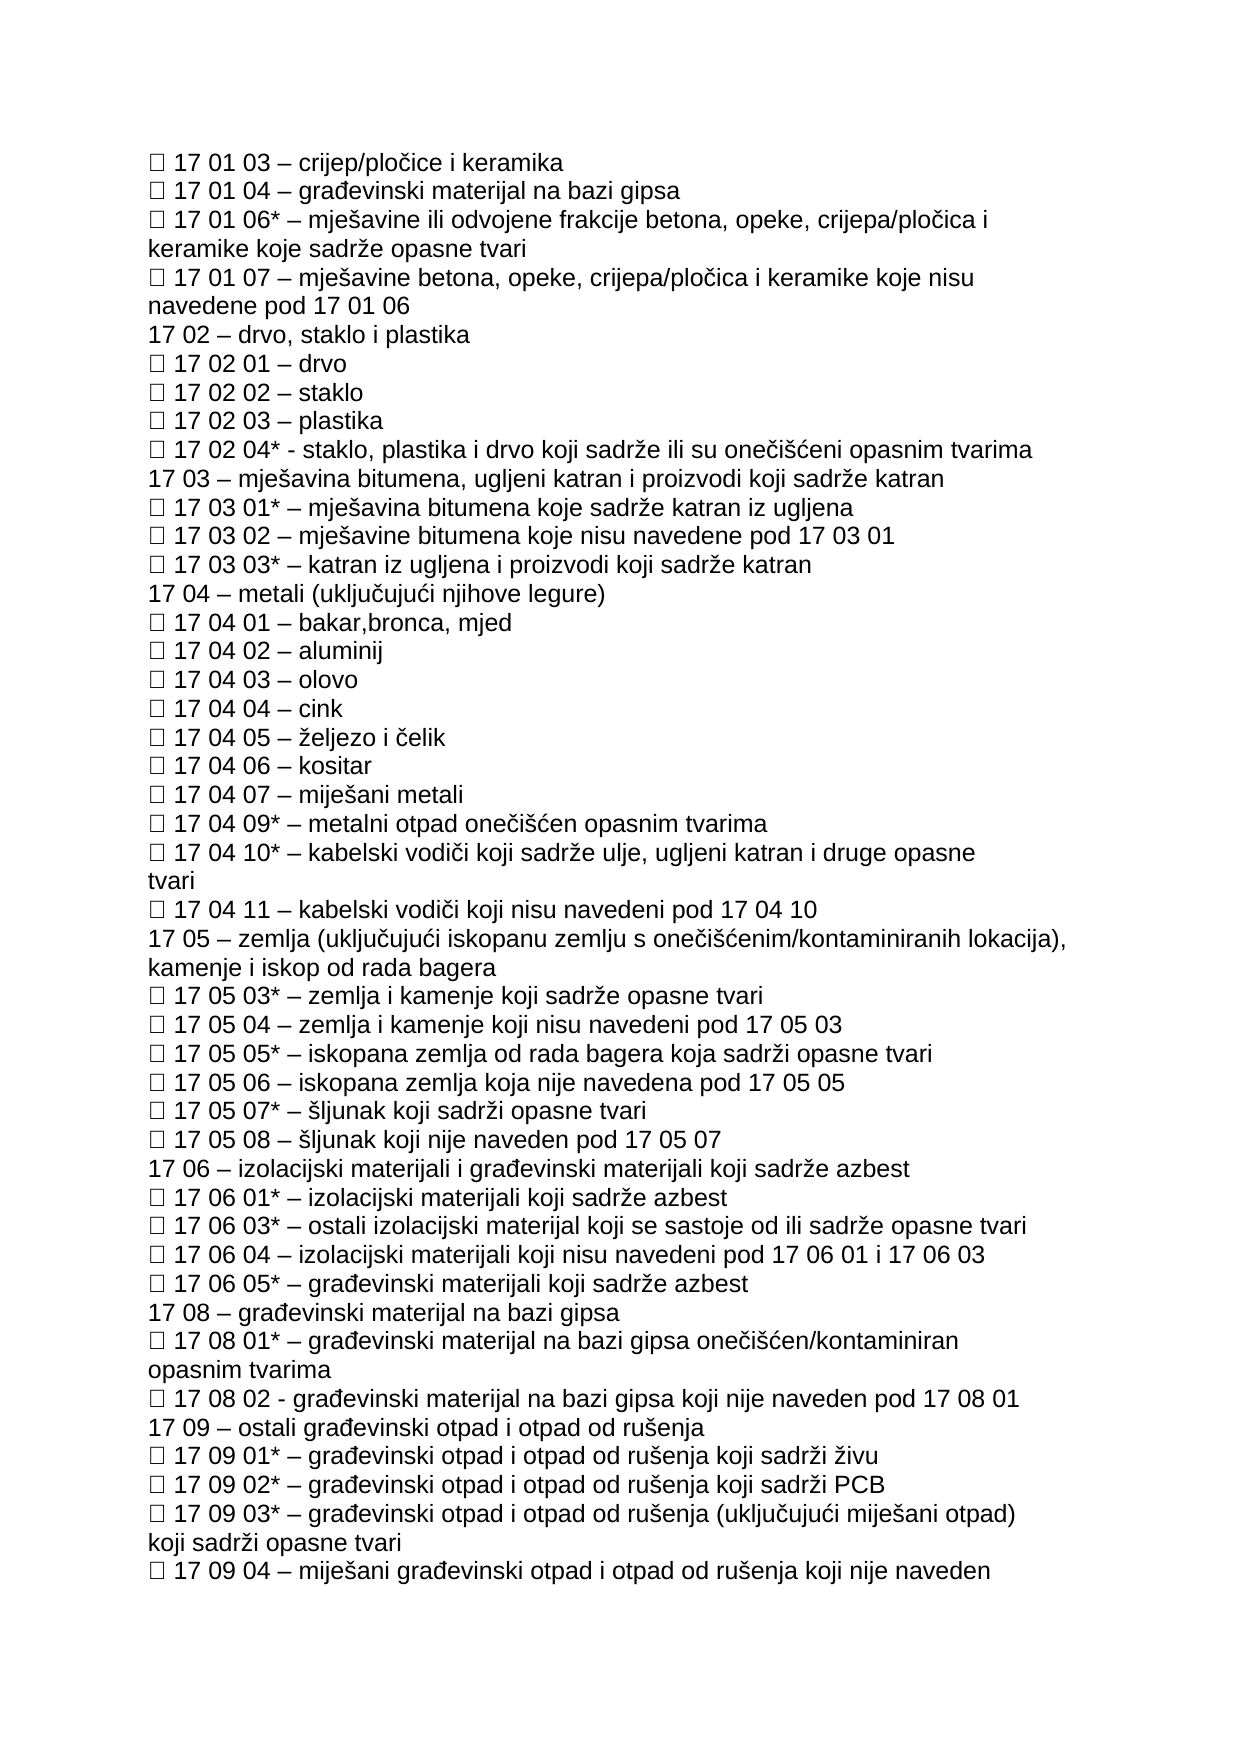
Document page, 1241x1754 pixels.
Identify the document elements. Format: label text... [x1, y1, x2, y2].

text  17 09 02* – građevinski otpad i otpad od rušenja koji sadrži PCB [148, 1470, 1093, 1499]
text  17 09 01* – građevinski otpad i otpad od rušenja koji sadrži živu [148, 1441, 1093, 1470]
text  17 03 01* – mješavina bitumena koje sadrže katran iz ugljena [148, 493, 1093, 521]
text navedene pod 17 01 06 [148, 291, 1093, 320]
text  17 04 07 – miješani metali [148, 780, 1093, 809]
text  17 04 11 – kabelski vodiči koji nisu navedeni pod 17 04 10 [148, 895, 1093, 924]
text 17 06 – izolacijski materijali i građevinski materijali koji sadrže azbest [148, 1154, 1093, 1183]
text 17 09 – ostali građevinski otpad i otpad od rušenja [148, 1413, 1093, 1441]
text  17 02 03 – plastika [148, 406, 1093, 435]
text  17 04 09* – metalni otpad onečišćen opasnim tvarima [148, 809, 1093, 838]
text  17 05 06 – iskopana zemlja koja nije navedena pod 17 05 05 [148, 1068, 1093, 1096]
text 17 02 – drvo, staklo i plastika [148, 320, 1093, 349]
text koji sadrži opasne tvari [148, 1528, 1093, 1556]
text  17 06 01* – izolacijski materijali koji sadrže azbest [148, 1183, 1093, 1211]
text  17 05 04 – zemlja i kamenje koji nisu navedeni pod 17 05 03 [148, 1010, 1093, 1039]
text  17 04 01 – bakar,bronca, mjed [148, 608, 1093, 636]
text  17 05 05* – iskopana zemlja od rada bagera koja sadrži opasne tvari [148, 1039, 1093, 1068]
text  17 01 04 – građevinski materijal na bazi gipsa [148, 176, 1093, 205]
text  17 06 05* – građevinski materijali koji sadrže azbest [148, 1269, 1093, 1298]
text  17 03 02 – mješavine bitumena koje nisu navedene pod 17 03 01 [148, 521, 1093, 550]
text  17 04 05 – željezo i čelik [148, 723, 1093, 751]
text tvari [148, 866, 1093, 895]
text  17 05 03* – zemlja i kamenje koji sadrže opasne tvari [148, 981, 1093, 1010]
text  17 05 07* – šljunak koji sadrži opasne tvari [148, 1096, 1093, 1125]
text  17 08 01* – građevinski materijal na bazi gipsa onečišćen/kontaminiran [148, 1326, 1093, 1355]
text  17 02 02 – staklo [148, 378, 1093, 406]
text opasnim tvarima [148, 1355, 1093, 1384]
text  17 04 06 – kositar [148, 751, 1093, 780]
text  17 09 04 – miješani građevinski otpad i otpad od rušenja koji nije naveden [148, 1556, 1093, 1585]
text 17 04 – metali (uključujući njihove legure) [148, 579, 1093, 608]
text kamenje i iskop od rada bagera [148, 953, 1093, 981]
text 17 08 – građevinski materijal na bazi gipsa [148, 1298, 1093, 1326]
text  17 03 03* – katran iz ugljena i proizvodi koji sadrže katran [148, 550, 1093, 579]
text  17 04 04 – cink [148, 694, 1093, 723]
text  17 06 04 – izolacijski materijali koji nisu navedeni pod 17 06 01 i 17 06 03 [148, 1240, 1093, 1269]
text  17 04 03 – olovo [148, 665, 1093, 694]
text  17 01 03 – crijep/pločice i keramika [148, 148, 1093, 176]
text  17 01 07 – mješavine betona, opeke, crijepa/pločica i keramike koje nisu [148, 263, 1093, 291]
text  17 02 01 – drvo [148, 349, 1093, 378]
text  17 02 04* - staklo, plastika i drvo koji sadrže ili su onečišćeni opasnim tvarima [148, 435, 1093, 464]
text  17 04 10* – kabelski vodiči koji sadrže ulje, ugljeni katran i druge opasne [148, 838, 1093, 866]
text  17 06 03* – ostali izolacijski materijal koji se sastoje od ili sadrže opasne tvari [148, 1211, 1093, 1240]
text 17 03 – mješavina bitumena, ugljeni katran i proizvodi koji sadrže katran [148, 464, 1093, 493]
text 17 05 – zemlja (uključujući iskopanu zemlju s onečišćenim/kontaminiranih lokacija), [148, 924, 1093, 953]
text  17 05 08 – šljunak koji nije naveden pod 17 05 07 [148, 1125, 1093, 1154]
text  17 04 02 – aluminij [148, 636, 1093, 665]
text  17 09 03* – građevinski otpad i otpad od rušenja (uključujući miješani otpad) [148, 1499, 1093, 1528]
text keramike koje sadrže opasne tvari [148, 234, 1093, 263]
text  17 01 06* – mješavine ili odvojene frakcije betona, opeke, crijepa/pločica i [148, 205, 1093, 234]
text  17 08 02 - građevinski materijal na bazi gipsa koji nije naveden pod 17 08 01 [148, 1384, 1093, 1413]
